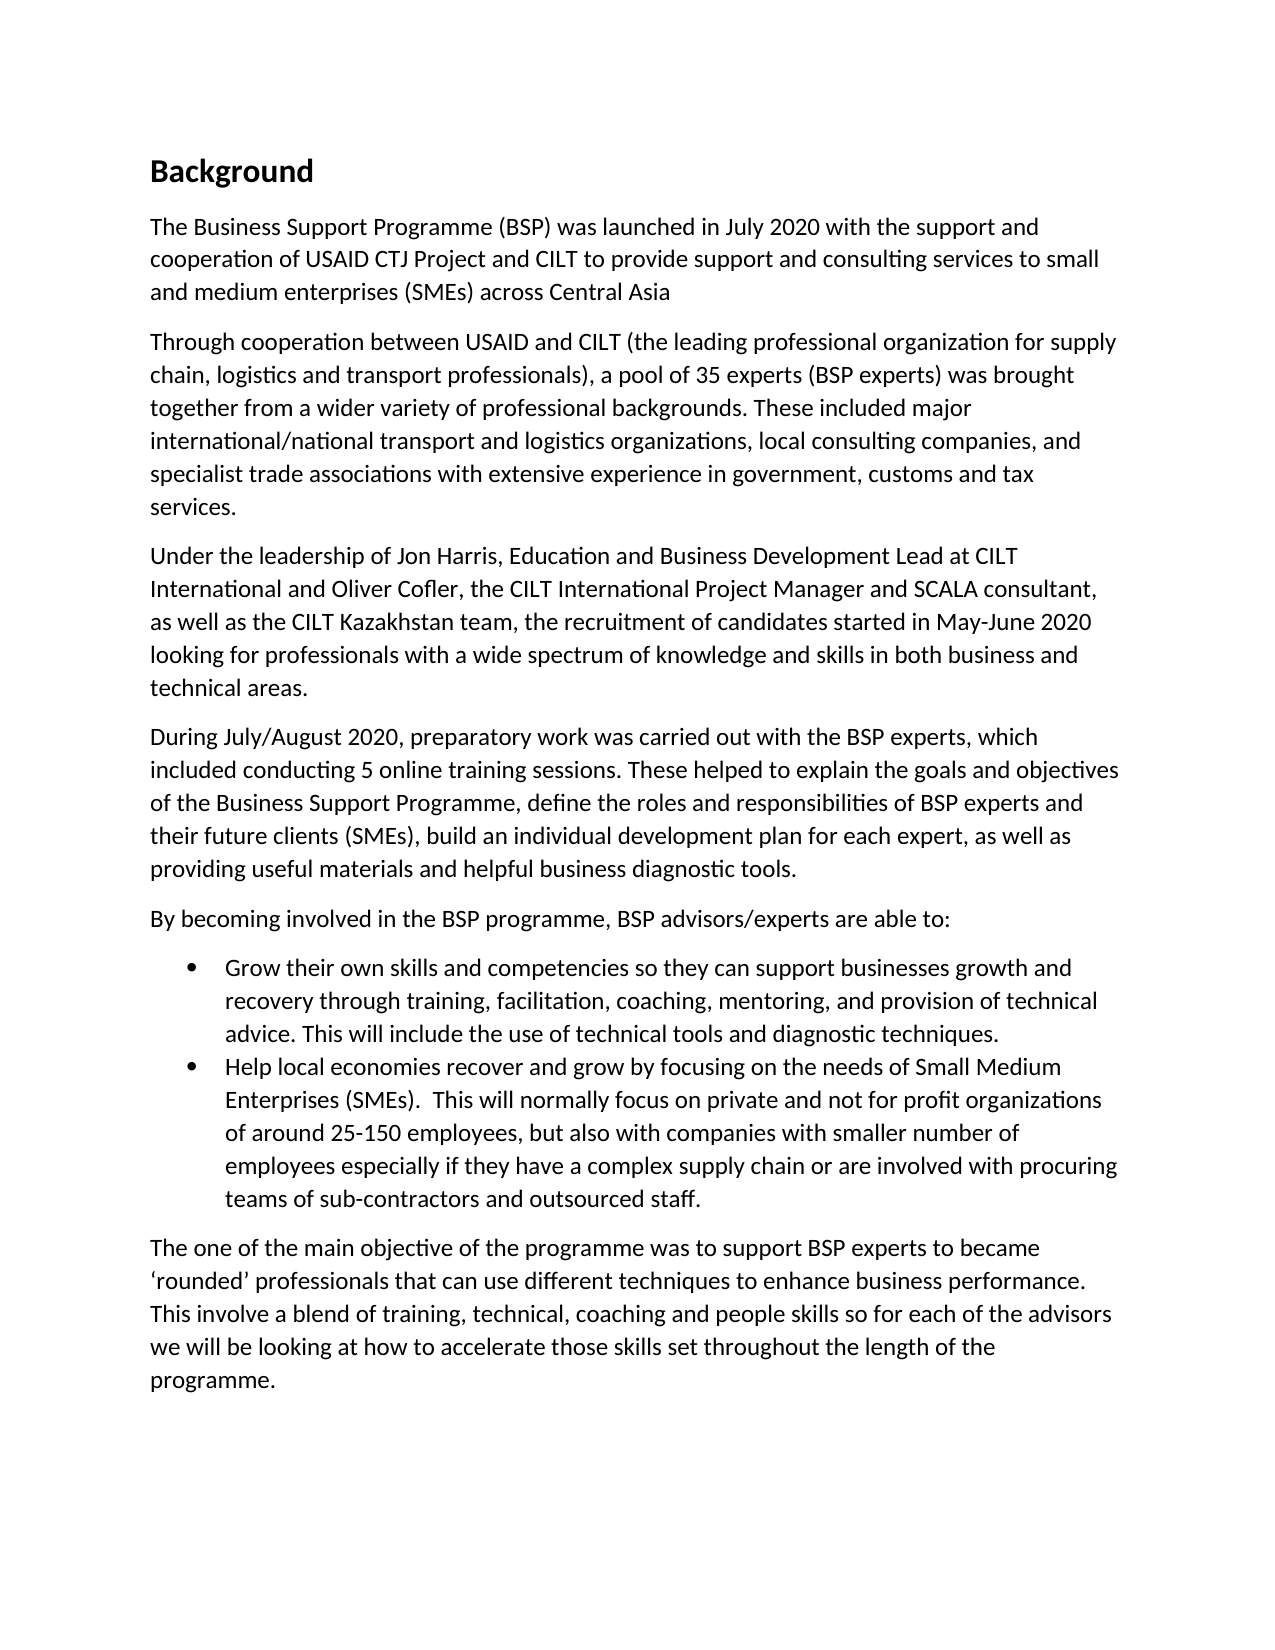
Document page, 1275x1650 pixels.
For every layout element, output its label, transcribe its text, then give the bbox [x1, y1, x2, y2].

text During July/August 2020, preparatory work was carried out with the BSP experts, which included conducting 5 online training sessions. These helped to explain the goals and objectives of the Business Support Programme, define the roles and responsibilities of BSP experts and their future clients (SMEs), build an individual development plan for each expert, as well as providing useful materials and helpful business diagnostic tools. [150, 721, 1125, 884]
text The one of the main objective of the programme was to support BSP experts to became ‘rounded’ professionals that can use different techniques to enhance business performance. This involve a blend of training, technical, coaching and people skills so for each of the advisors we will be looking at how to accelerate those skills set throughout the length of the programme. [150, 1232, 1125, 1394]
text The Business Support Programme (BSP) was launched in July 2020 with the support and cooperation of USAID CTJ Project and CILT to provide support and consulting services to small and medium enterprises (SMEs) across Central Asia [150, 211, 1125, 307]
text Through cooperation between USAID and CILT (the leading professional organization for supply chain, logistics and transport professionals), a pool of 35 experts (BSP experts) was brought together from a wider variety of professional backgrounds. These included major international/national transport and logistics organizations, local consulting companies, and specialist trade associations with extensive experience in government, customs and tax services. [150, 326, 1125, 521]
text Background [150, 150, 1125, 191]
list Grow their own skills and competencies so they can support businesses growth and recovery through training, facilitation, coaching, mentoring, and provision of technical advice. This will include the use of technical tools and diagnostic techniques. [187, 952, 1125, 1049]
text By becoming involved in the BSP programme, BSP advisors/experts are able to: [150, 903, 1125, 933]
text Under the leadership of Jon Harris, Education and Business Development Lead at CILT International and Oliver Cofler, the CILT International Project Manager and SCALA consultant, as well as the CILT Kazakhstan team, the recruitment of candidates started in May-June 2020 looking for professionals with a wide spectrum of knowledge and skills in both business and technical areas. [150, 540, 1125, 702]
list Help local economies recover and grow by focusing on the needs of Small Medium Enterprises (SMEs). This will normally focus on private and not for profit organizations of around 25-150 employees, but also with companies with smaller number of employees especially if they have a complex supply chain or are involved with procuring teams of sub-contractors and outsourced staff. [187, 1051, 1125, 1213]
